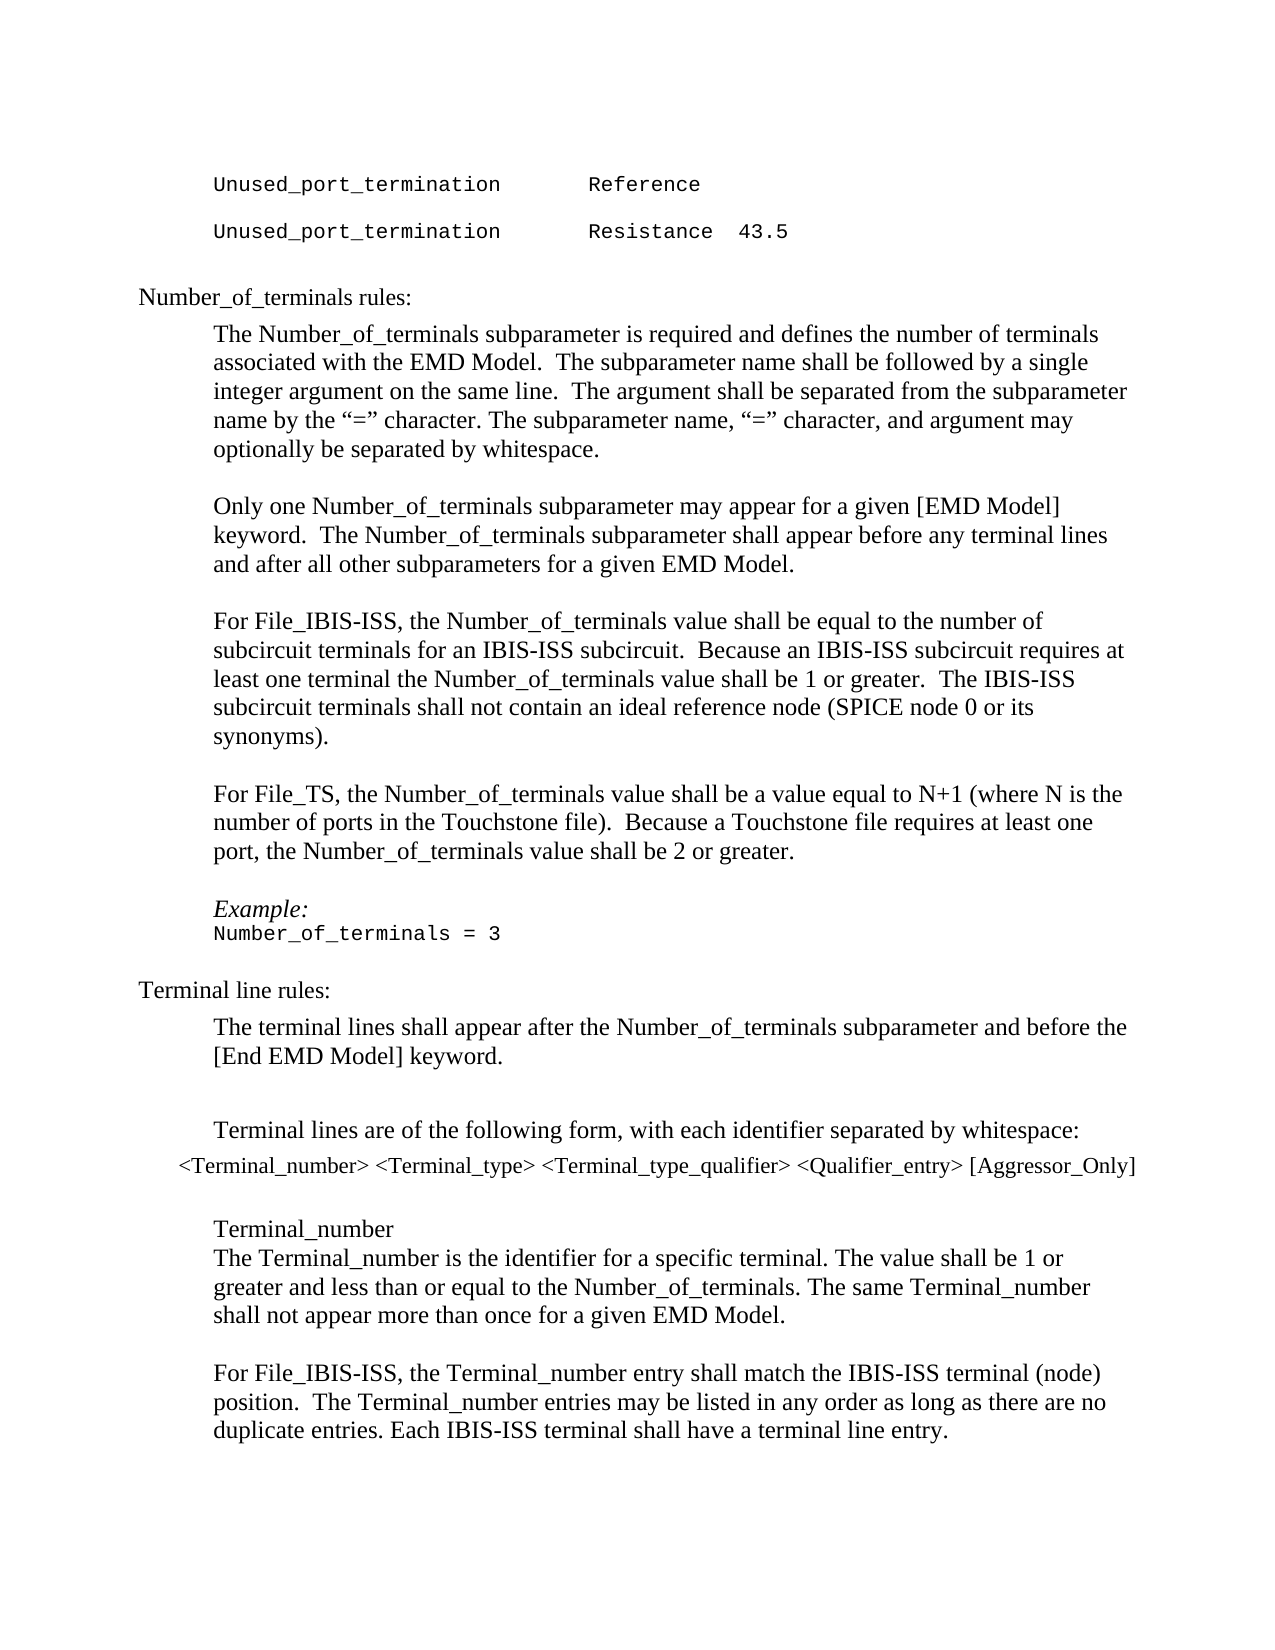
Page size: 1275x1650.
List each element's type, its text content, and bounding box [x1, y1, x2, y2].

text Unused_port_termination Resistance 43.5 [138, 221, 1137, 244]
text The Terminal_number is the identifier for a specific terminal. The value shall be 1 or greater and less than or equal to the Number_of_terminals. The same Terminal_number shall not appear more than once for a given EMD Model. [213, 1243, 1137, 1329]
text The Number_of_terminals subparameter is required and defines the number of terminals associated with the EMD Model. The subparameter name shall be followed by a single integer argument on the same line. The argument shall be separated from the subparameter name by the “=” character. The subparameter name, “=” character, and argument may optionally be separated by whitespace. [213, 319, 1137, 462]
text Terminal_number [213, 1214, 1137, 1243]
text For File_IBIS-ISS, the Number_of_terminals value shall be equal to the number of subcircuit terminals for an IBIS-ISS subcircuit. Because an IBIS-ISS subcircuit requires at least one terminal the Number_of_terminals value shall be 1 or greater. The IBIS-ISS subcircuit terminals shall not contain an ideal reference node (SPICE node 0 or its synonyms). [213, 606, 1137, 750]
text <Terminal_number> <Terminal_type> <Terminal_type_qualifier> <Qualifier_entry> [Aggressor_Only] [138, 1152, 1137, 1178]
text Terminal lines are of the following form, with each identifier separated by whitespace: [213, 1115, 1137, 1144]
text Unused_port_termination Reference [138, 174, 1137, 197]
text Example: [213, 894, 1137, 922]
text Number_of_terminals rules: [138, 282, 1137, 310]
text Terminal line rules: [138, 975, 1137, 1004]
text The terminal lines shall appear after the Number_of_terminals subparameter and before the [End EMD Model] keyword. [213, 1012, 1137, 1069]
text Number_of_terminals = 3 [213, 922, 1137, 946]
text Only one Number_of_terminals subparameter may appear for a given [EMD Model] keyword. The Number_of_terminals subparameter shall appear before any terminal lines and after all other subparameters for a given EMD Model. [213, 491, 1137, 577]
text For File_IBIS-ISS, the Terminal_number entry shall match the IBIS-ISS terminal (node) position. The Terminal_number entries may be listed in any order as long as there are no duplicate entries. Each IBIS-ISS terminal shall have a terminal line entry. [213, 1358, 1137, 1444]
text For File_TS, the Number_of_terminals value shall be a value equal to N+1 (where N is the number of ports in the Touchstone file). Because a Touchstone file requires at least one port, the Number_of_terminals value shall be 2 or greater. [213, 779, 1137, 865]
